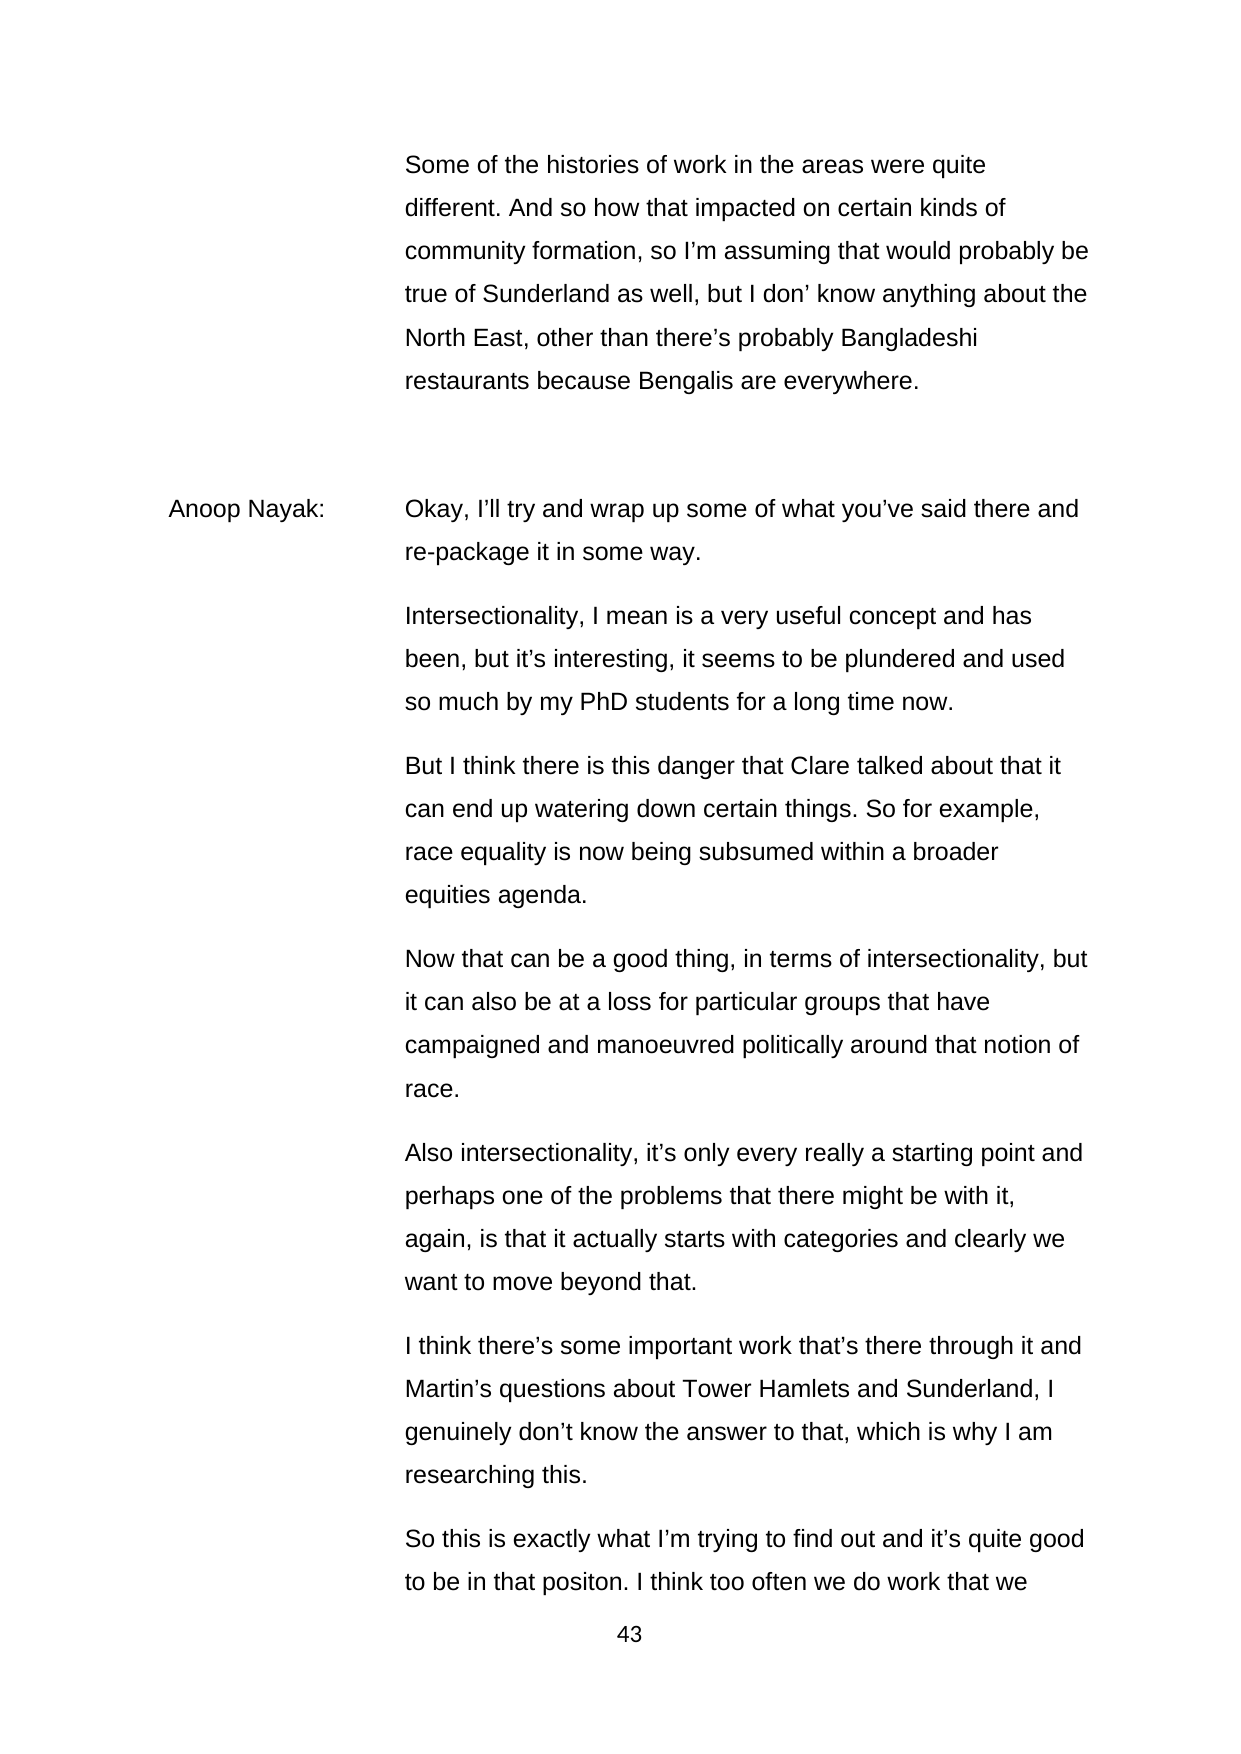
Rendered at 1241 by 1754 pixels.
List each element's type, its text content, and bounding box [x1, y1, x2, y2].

text I think there’s some important work that’s there through it and Martin’s questions about Tower Hamlets and Sunderland, I genuinely don’t know the answer to that, which is why I am researching this. [168, 1331, 1090, 1489]
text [168, 1524, 1090, 1596]
text Some of the histories of work in the areas were quite different. And so how that impacted on certain kinds of community formation, so I’m assuming that would probably be true of Sunderland as well, but I don’ know anything about the North East, other than there’s probably Bangladeshi restaurants because Bengalis are everywhere. [168, 150, 1090, 394]
text Also intersectionality, it’s only every really a starting point and perhaps one of the problems that there might be with it, again, is that it actually starts with categories and clearly we want to move beyond that. [168, 1137, 1090, 1296]
text But I think there is this danger that Clare talked about that it can end up watering down certain things. So for example, race equality is now being subsumed within a broader equities agenda. [168, 751, 1090, 909]
text Anoop Nayak: Okay, I’ll try and wrap up some of what you’ve said there and re-package it in some way. [168, 493, 1090, 565]
text Intersectionality, I mean is a very useful concept and has been, but it’s interesting, it seems to be plundered and used so much by my PhD students for a long time now. [168, 601, 1090, 716]
text Now that can be a good thing, in terms of intersectionality, but it can also be at a loss for particular groups that have campaigned and manoeuvred politically around that notion of race. [168, 944, 1090, 1102]
